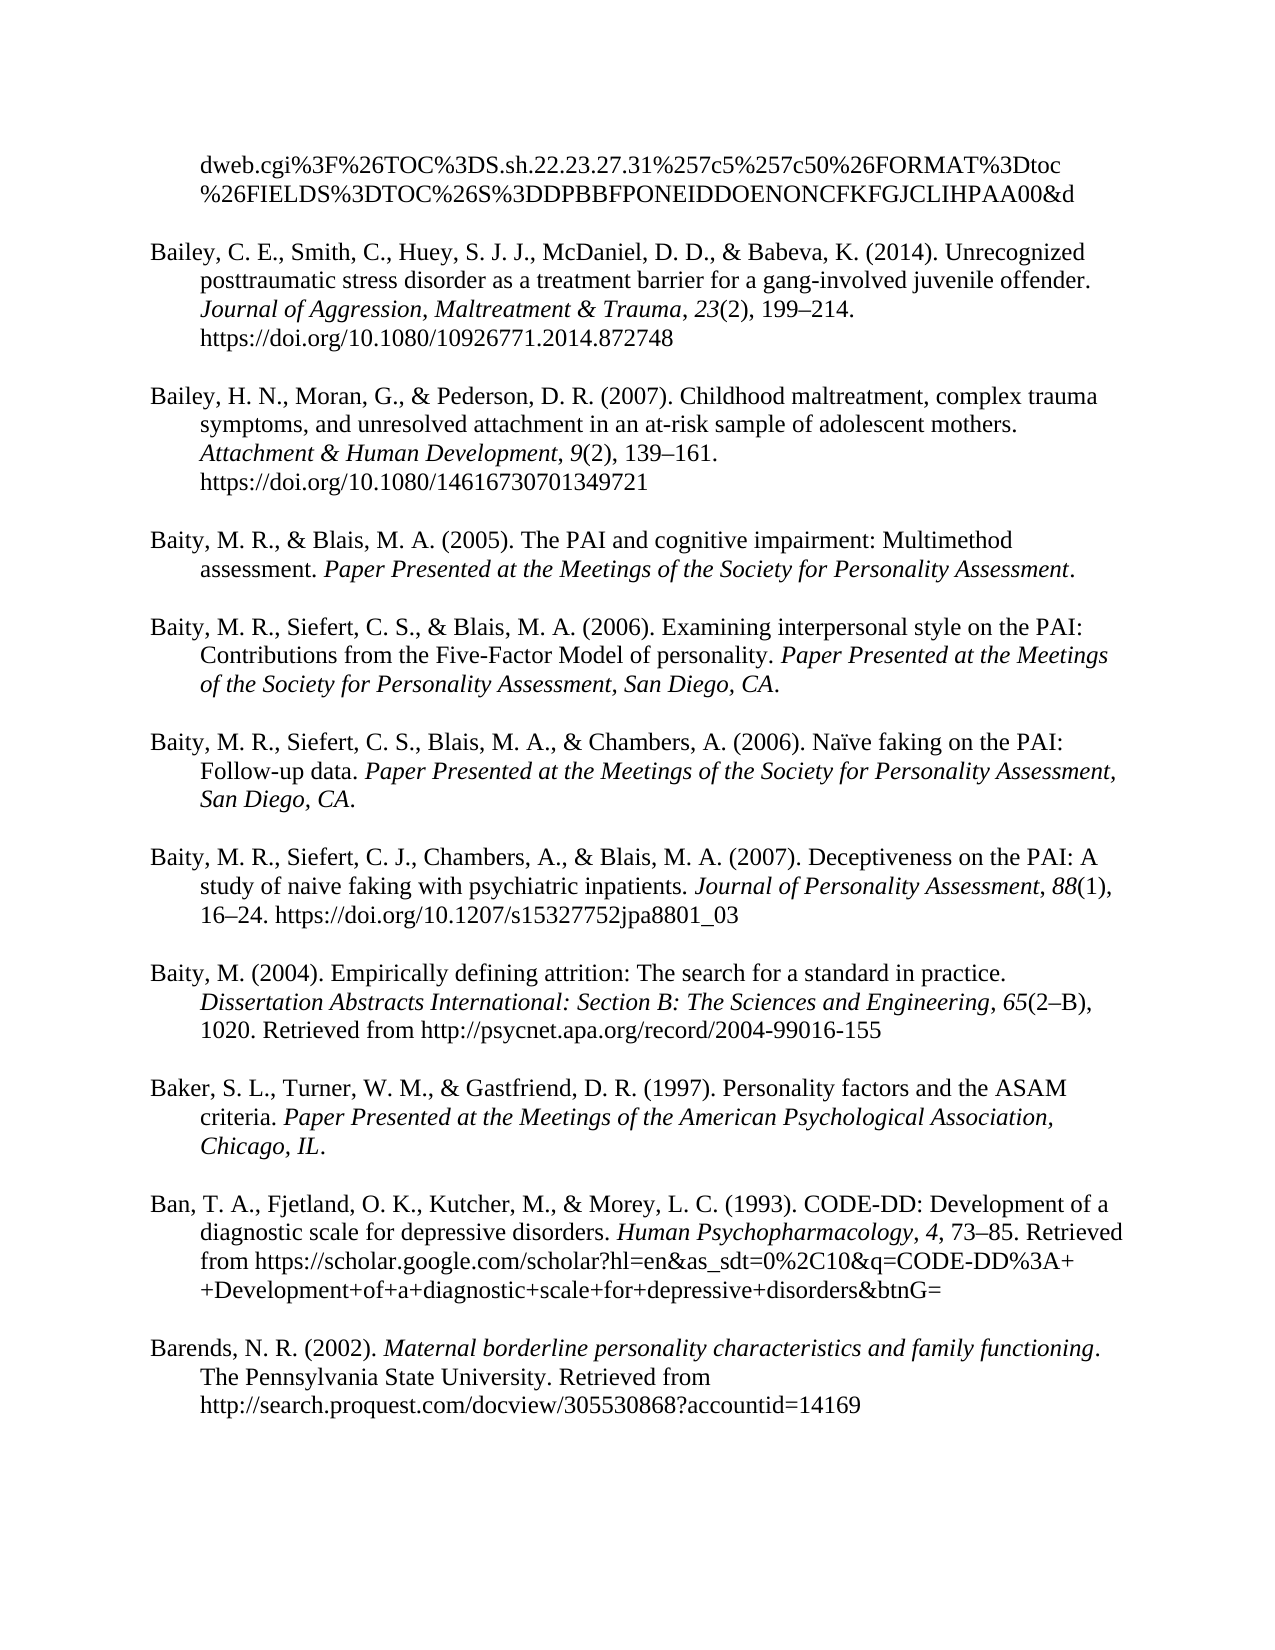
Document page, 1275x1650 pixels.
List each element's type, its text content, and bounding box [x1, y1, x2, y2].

text Baity, M. R., Siefert, C. S., Blais, M. A., & Chambers, A. (2006). Naïve faking on the PAI: Follow-up data. Paper Presented at the Meetings of the Society for Personality Assessment, San Diego, CA. [150, 727, 1125, 813]
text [150, 150, 1125, 207]
text Baity, M. R., & Blais, M. A. (2005). The PAI and cognitive impairment: Multimethod assessment. Paper Presented at the Meetings of the Society for Personality Assessment. [150, 525, 1125, 582]
text Barends, N. R. (2002). Maternal borderline personality characteristics and family functioning. The Pennsylvania State University. Retrieved from http://search.proquest.com/docview/305530868?accountid=14169 [150, 1333, 1125, 1419]
text Baker, S. L., Turner, W. M., & Gastfriend, D. R. (1997). Personality factors and the ASAM criteria. Paper Presented at the Meetings of the American Psychological Association, Chicago, IL. [150, 1073, 1125, 1159]
text Baity, M. R., Siefert, C. S., & Blais, M. A. (2006). Examining interpersonal style on the PAI: Contributions from the Five-Factor Model of personality. Paper Presented at the Meetings of the Society for Personality Assessment, San Diego, CA. [150, 612, 1125, 698]
text Ban, T. A., Fjetland, O. K., Kutcher, M., & Morey, L. C. (1993). CODE-DD: Development of a diagnostic scale for depressive disorders. Human Psychopharmacology, 4, 73–85. Retrieved from https://scholar.google.com/scholar?hl=en&as_sdt=0%2C10&q=CODE-DD%3A++Development+of+a+diagnostic+scale+for+depressive+disorders&btnG= [150, 1189, 1125, 1304]
text Baity, M. (2004). Empirically defining attrition: The search for a standard in practice. Dissertation Abstracts International: Section B: The Sciences and Engineering, 65(2–B), 1020. Retrieved from http://psycnet.apa.org/record/2004-99016-155 [150, 958, 1125, 1044]
text Bailey, C. E., Smith, C., Huey, S. J. J., McDaniel, D. D., & Babeva, K. (2014). Unrecognized posttraumatic stress disorder as a treatment barrier for a gang-involved juvenile offender. Journal of Aggression, Maltreatment & Trauma, 23(2), 199–214. https://doi.org/10.1080/10926771.2014.872748 [150, 237, 1125, 352]
text Bailey, H. N., Moran, G., & Pederson, D. R. (2007). Childhood maltreatment, complex trauma symptoms, and unresolved attachment in an at-risk sample of adolescent mothers. Attachment & Human Development, 9(2), 139–161. https://doi.org/10.1080/14616730701349721 [150, 381, 1125, 496]
text Baity, M. R., Siefert, C. J., Chambers, A., & Blais, M. A. (2007). Deceptiveness on the PAI: A study of naive faking with psychiatric inpatients. Journal of Personality Assessment, 88(1), 16–24. https://doi.org/10.1207/s15327752jpa8801_03 [150, 842, 1125, 929]
